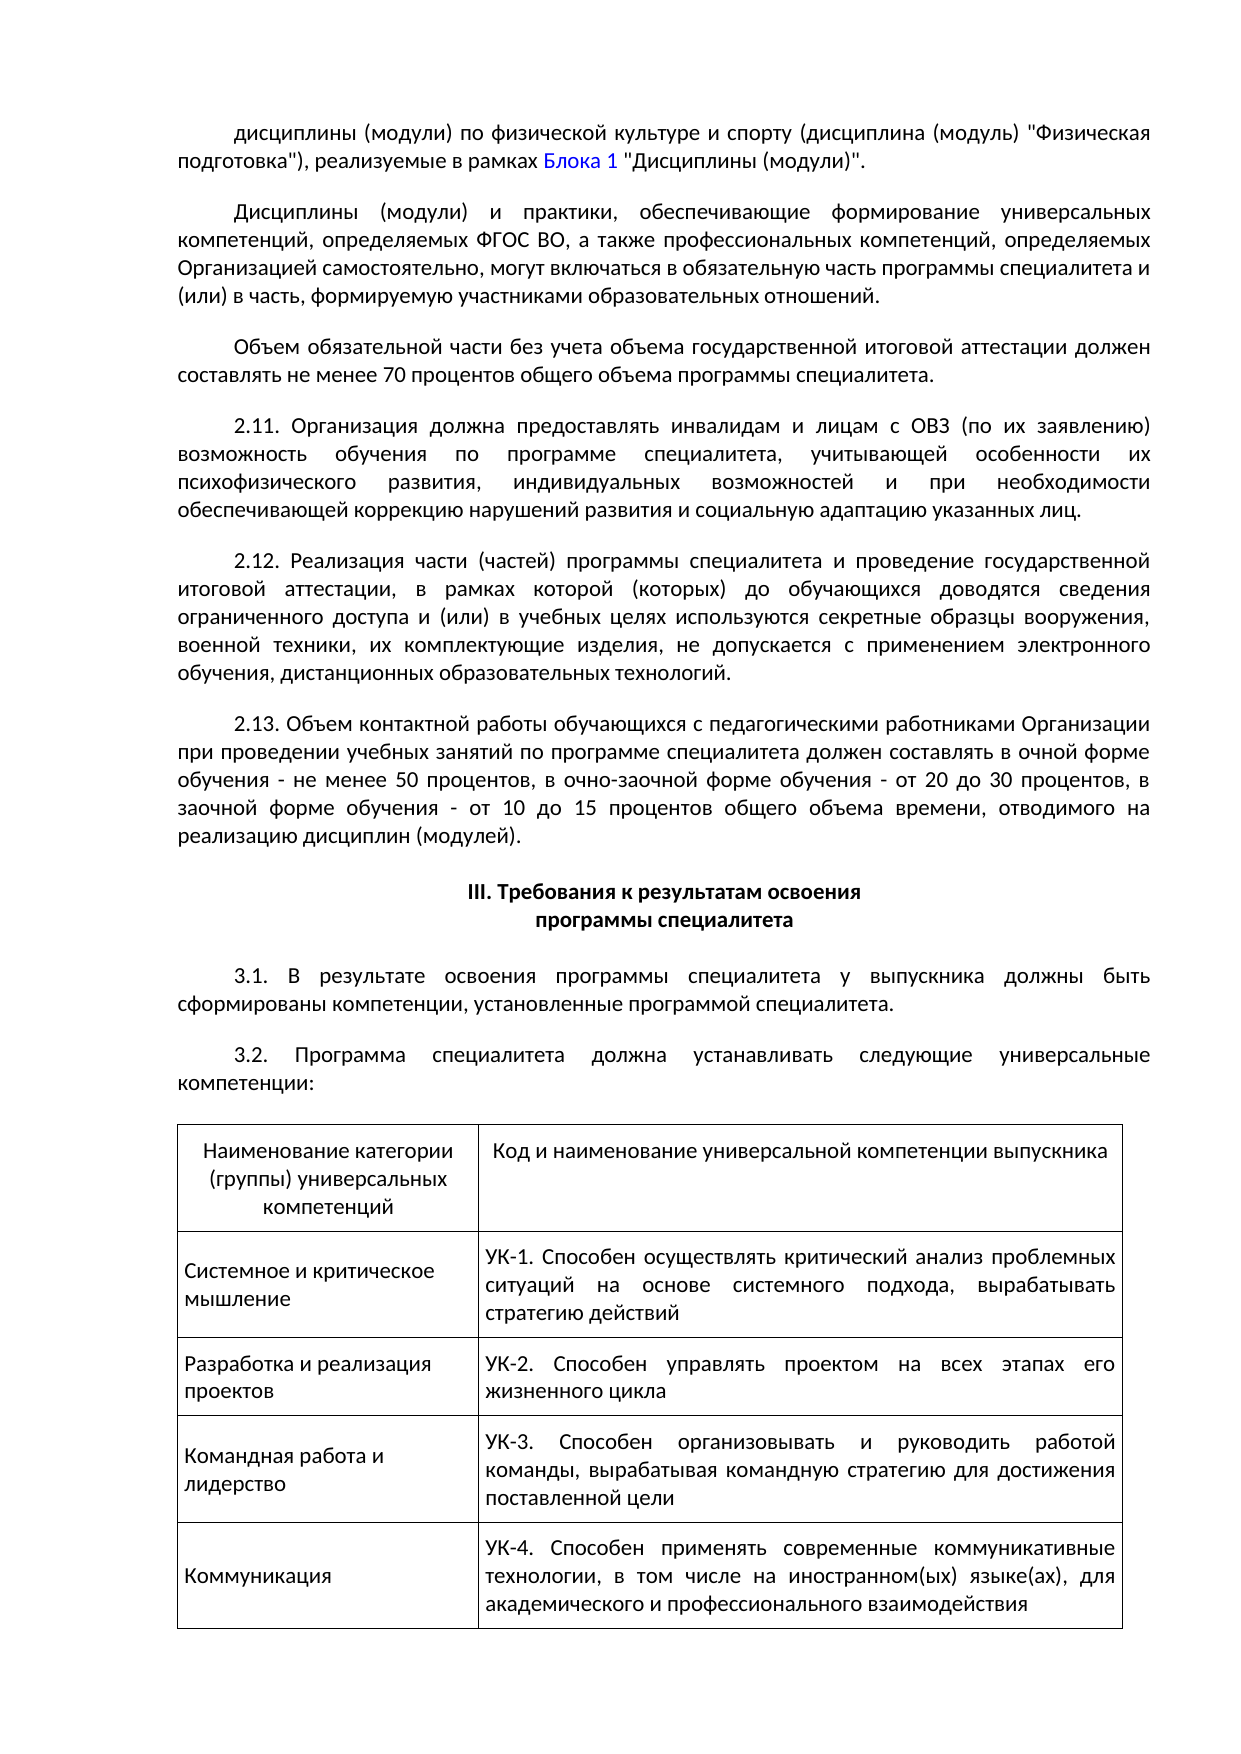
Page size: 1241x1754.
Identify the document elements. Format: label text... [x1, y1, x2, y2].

table_cell УК-3. Способен организовывать и руководить работой команды, вырабатывая командную стратегию для достижения поставленной цели [479, 1416, 1122, 1522]
table_cell Системное и критическое мышление [178, 1232, 478, 1337]
text 2.11. Организация должна предоставлять инвалидам и лицам с ОВЗ (по их заявлению) возможность обучения по программе специалитета, учитывающей особенности их психофизического развития, индивидуальных возможностей и при необходимости обеспечивающей коррекцию нарушений развития и социальную адаптацию указанных лиц. [177, 411, 1152, 523]
text 2.12. Реализация части (частей) программы специалитета и проведение государственной итоговой аттестации, в рамках которой (которых) до обучающихся доводятся сведения ограниченного доступа и (или) в учебных целях используются секретные образцы вооружения, военной техники, их комплектующие изделия, не допускается с применением электронного обучения, дистанционных образовательных технологий. [177, 546, 1152, 686]
title программы специалитета [177, 905, 1152, 933]
table_cell УК-2. Способен управлять проектом на всех этапах его жизненного цикла [479, 1338, 1122, 1415]
table_cell УК-1. Способен осуществлять критический анализ проблемных ситуаций на основе системного подхода, вырабатывать стратегию действий [479, 1232, 1122, 1337]
text Дисциплины (модули) и практики, обеспечивающие формирование универсальных компетенций, определяемых ФГОС ВО, а также профессиональных компетенций, определяемых Организацией самостоятельно, могут включаться в обязательную часть программы специалитета и (или) в часть, формируемую участниками образовательных отношений. [177, 197, 1152, 309]
table_cell УК-4. Способен применять современные коммуникативные технологии, в том числе на иностранном(ых) языке(ах), для академического и профессионального взаимодействия [479, 1523, 1122, 1628]
table_header Код и наименование универсальной компетенции выпускника [479, 1125, 1122, 1231]
text 3.1. В результате освоения программы специалитета у выпускника должны быть сформированы компетенции, установленные программой специалитета. [177, 961, 1152, 1017]
table_cell Командная работа и лидерство [178, 1416, 478, 1522]
text Объем обязательной части без учета объема государственной итоговой аттестации должен составлять не менее 70 процентов общего объема программы специалитета. [177, 332, 1152, 388]
table_header Наименование категории (группы) универсальных компетенций [178, 1125, 478, 1231]
title III. Требования к результатам освоения [177, 877, 1152, 905]
table_cell Разработка и реализация проектов [178, 1338, 478, 1415]
text дисциплины (модули) по физической культуре и спорту (дисциплина (модуль) "Физическая подготовка"), реализуемые в рамках Блока 1 "Дисциплины (модули)". [177, 118, 1152, 174]
text 2.13. Объем контактной работы обучающихся с педагогическими работниками Организации при проведении учебных занятий по программе специалитета должен составлять в очной форме обучения - не менее 50 процентов, в очно-заочной форме обучения - от 20 до 30 процентов, в заочной форме обучения - от 10 до 15 процентов общего объема времени, отводимого на реализацию дисциплин (модулей). [177, 709, 1152, 849]
text 3.2. Программа специалитета должна устанавливать следующие универсальные компетенции: [177, 1040, 1152, 1096]
table_cell Коммуникация [178, 1523, 478, 1628]
